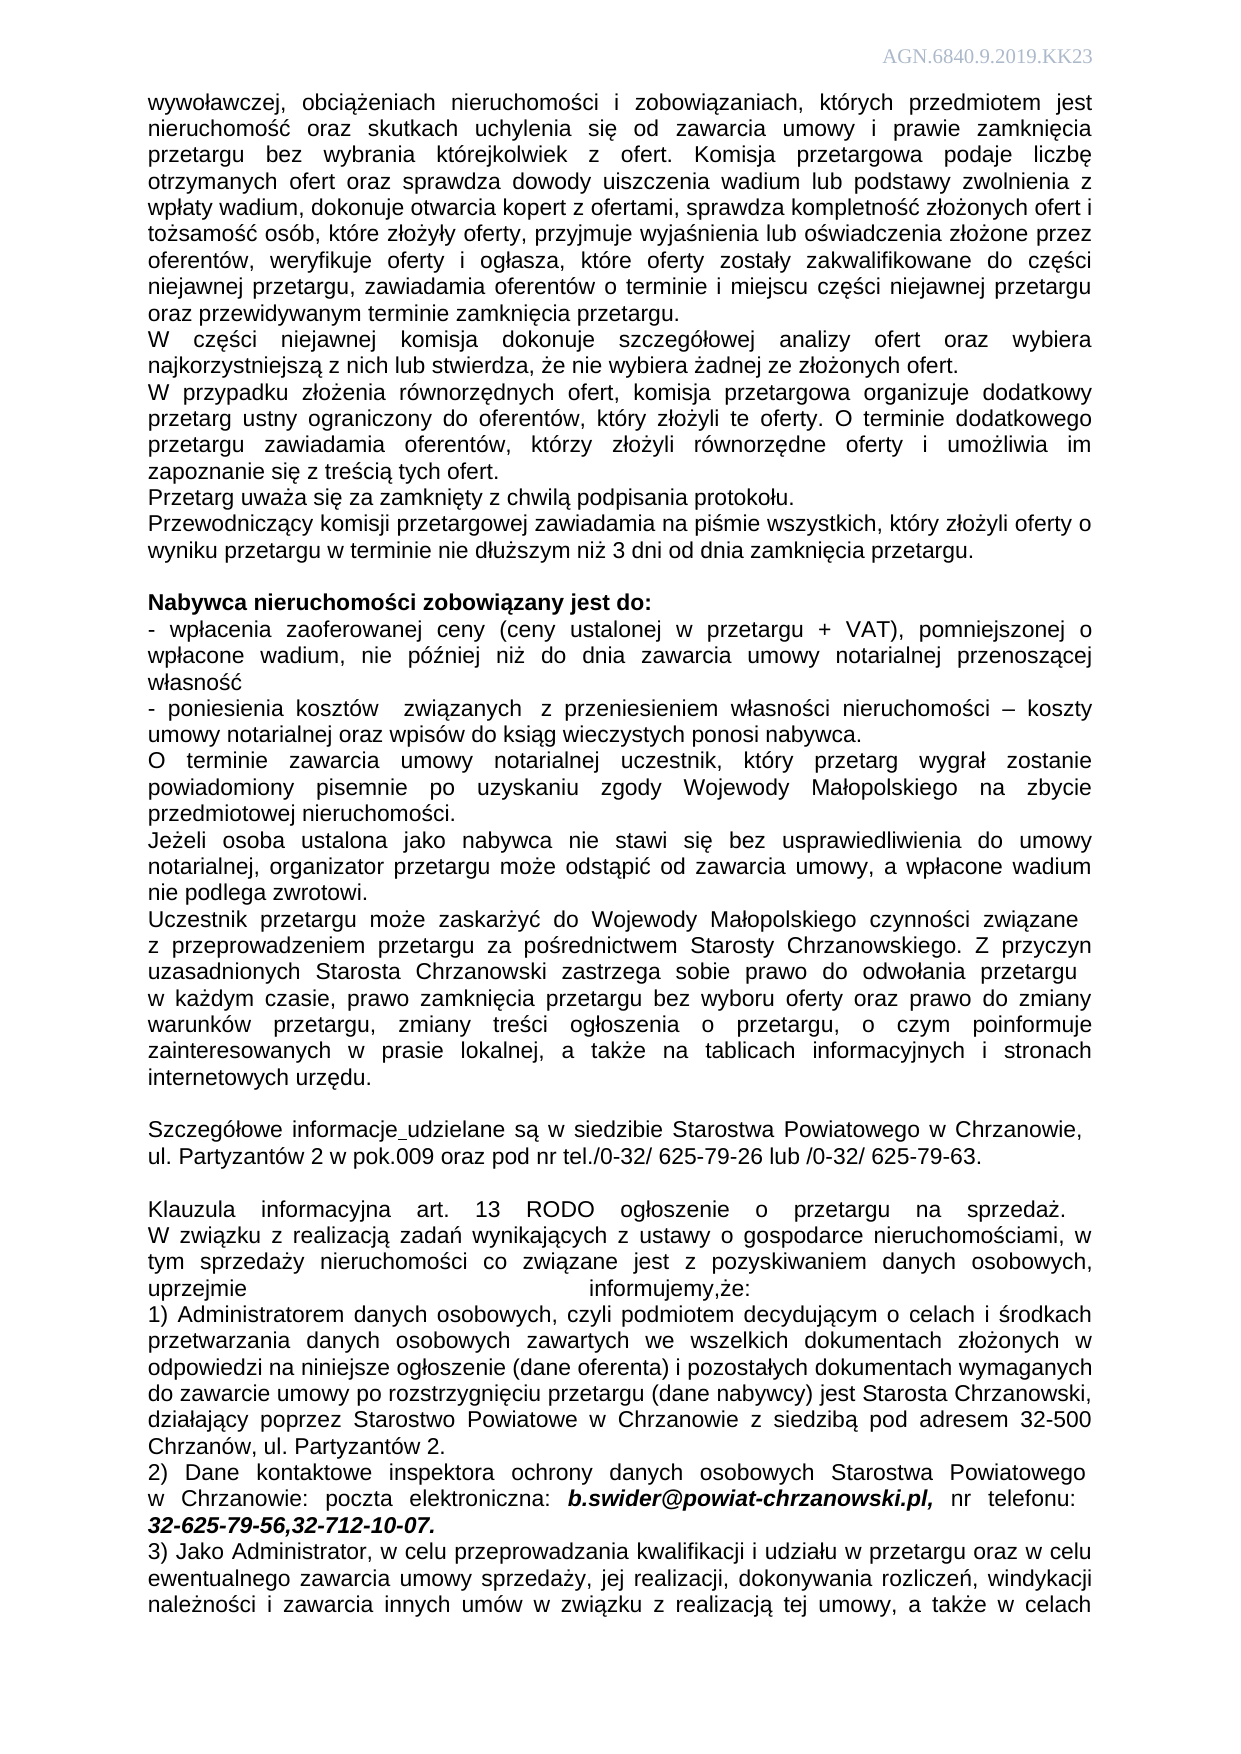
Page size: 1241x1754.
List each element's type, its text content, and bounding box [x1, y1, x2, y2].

text Uczestnik przetargu może zaskarżyć do Wojewody Małopolskiego czynności związane z przeprowadzeniem przetargu za pośrednictwem Starosty Chrzanowskiego. Z przyczyn uzasadnionych Starosta Chrzanowski zastrzega sobie prawo do odwołania przetargu w każdym czasie, prawo zamknięcia przetargu bez wyboru oferty oraz prawo do zmiany warunków przetargu, zmiany treści ogłoszenia o przetargu, o czym poinformuje zainteresowanych w prasie lokalnej, a także na tablicach informacyjnych i stronach internetowych urzędu. [148, 906, 1093, 1090]
text Szczegółowe informacje udzielane są w siedzibie Starostwa Powiatowego w Chrzanowie, ul. Partyzantów 2 w pok.009 oraz pod nr tel./0-32/ 625-79-26 lub /0-32/ 625-79-63. [148, 1116, 1093, 1169]
text - poniesienia kosztów związanych z przeniesieniem własności nieruchomości – koszty umowy notarialnej oraz wpisów do ksiąg wieczystych ponosi nabywca. [148, 695, 1093, 747]
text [148, 89, 1093, 326]
text W części niejawnej komisja dokonuje szczegółowej analizy ofert oraz wybiera najkorzystniejszą z nich lub stwierdza, że nie wybiera żadnej ze złożonych ofert. [148, 326, 1093, 378]
text Jeżeli osoba ustalona jako nabywca nie stawi się bez usprawiedliwienia do umowy notarialnej, organizator przetargu może odstąpić od zawarcia umowy, a wpłacone wadium nie podlega zwrotowi. [148, 827, 1093, 906]
text Klauzula informacyjna art. 13 RODO ogłoszenie o przetargu na sprzedaż. W związku z realizacją zadań wynikających z ustawy o gospodarce nieruchomościami, w tym sprzedaży nieruchomości co związane jest z pozyskiwaniem danych osobowych, uprzejmie informujemy,że: 1) Administratorem danych osobowych, czyli podmiotem decydującym o celach i środkach przetwarzania danych osobowych zawartych we wszelkich dokumentach złożonych w odpowiedzi na niniejsze ogłoszenie (dane oferenta) i pozostałych dokumentach wymaganych do zawarcie umowy po rozstrzygnięciu przetargu (dane nabywcy) jest Starosta Chrzanowski, działający poprzez Starostwo Powiatowe w Chrzanowie z siedzibą pod adresem 32-500 Chrzanów, ul. Partyzantów 2. [148, 1196, 1093, 1459]
text W przypadku złożenia równorzędnych ofert, komisja przetargowa organizuje dodatkowy przetarg ustny ograniczony do oferentów, który złożyli te oferty. O terminie dodatkowego przetargu zawiadamia oferentów, którzy złożyli równorzędne oferty i umożliwia im zapoznanie się z treścią tych ofert. [148, 378, 1093, 484]
text O terminie zawarcia umowy notarialnej uczestnik, który przetarg wygrał zostanie powiadomiony pisemnie po uzyskaniu zgody Wojewody Małopolskiego na zbycie przedmiotowej nieruchomości. [148, 747, 1093, 827]
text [148, 1459, 1093, 1617]
text Przewodniczący komisji przetargowej zawiadamia na piśmie wszystkich, który złożyli oferty o wyniku przetargu w terminie nie dłuższym niż 3 dni od dnia zamknięcia przetargu. [148, 510, 1093, 563]
text Przetarg uważa się za zamknięty z chwilą podpisania protokołu. [148, 484, 1093, 510]
text Nabywca nieruchomości zobowiązany jest do: [148, 589, 1093, 616]
text - wpłacenia zaoferowanej ceny (ceny ustalonej w przetargu + VAT), pomniejszonej o wpłacone wadium, nie później niż do dnia zawarcia umowy notarialnej przenoszącej własność [148, 616, 1093, 695]
